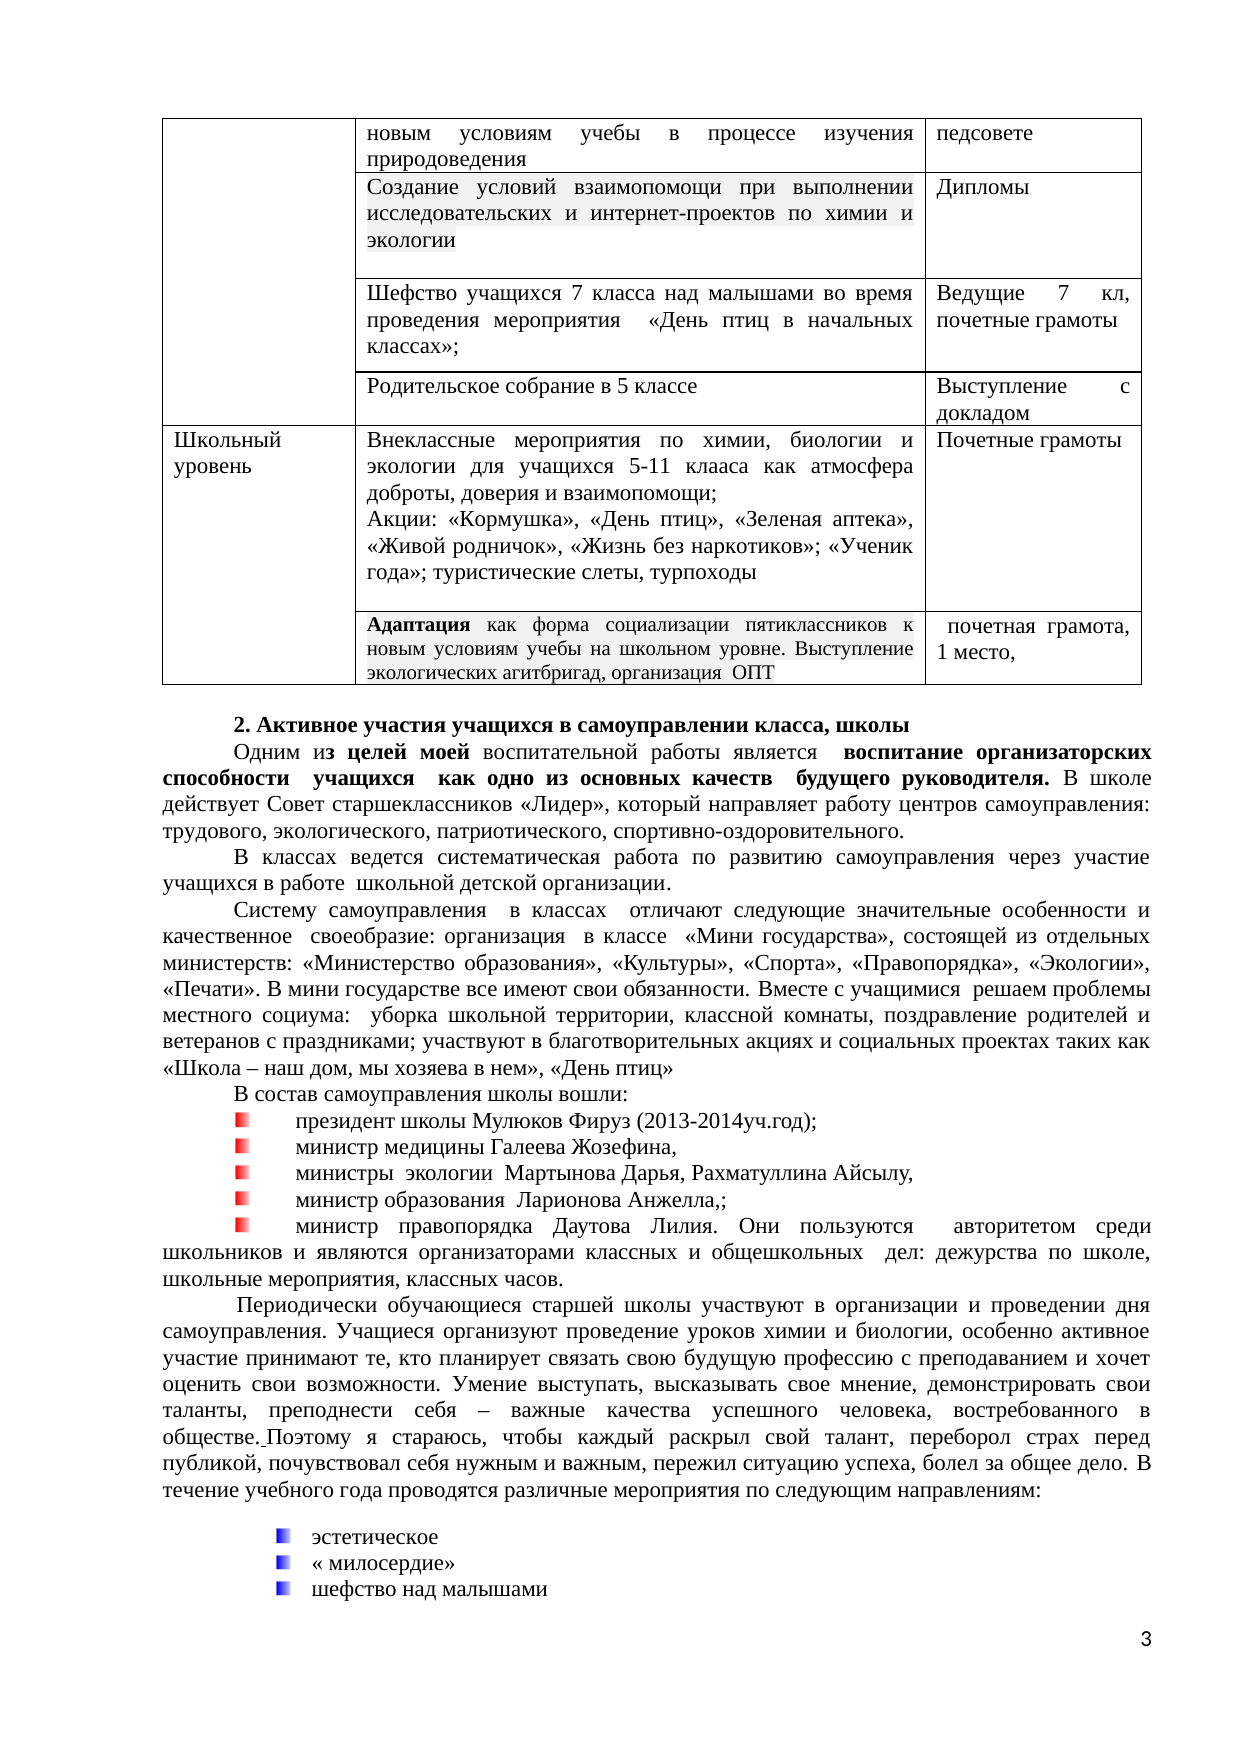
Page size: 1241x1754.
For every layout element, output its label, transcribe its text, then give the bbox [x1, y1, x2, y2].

table_cell Почетные грамоты [926, 426, 1141, 611]
list министр медицины Галеева Жозефина, [162, 1133, 1152, 1159]
list Одним из целей моей воспитательной работы является воспитание организаторских способности учащихся как одно из основных качеств будущего руководителя. В школе действует Совет старшеклассников «Лидер», который направляет работу центров самоуправления: трудового, экологического, патриотического, спортивно-оздоровительного. [162, 738, 1152, 843]
text Периодически обучающиеся старшей школы участвуют в организации и проведении дня самоуправления. Учащиеся организуют проведение уроков химии и биологии, особенно активное участие принимают те, кто планирует связать свою будущую профессию с преподаванием и хочет оценить свои возможности. Умение выступать, высказывать свое мнение, демонстрировать свои таланты, преподнести себя – важные качества успешного человека, востребованного в обществе. Поэтому я стараюсь, чтобы каждый раскрыл свой талант, переборол страх перед публикой, почувствовал себя нужным и важным, пережил ситуацию успеха, болел за общее дело. В течение учебного года проводятся различные мероприятия по следующим направлениям: [162, 1449, 1152, 1502]
picture [234, 1216, 251, 1234]
list эстетическое [274, 1523, 1152, 1549]
table_cell почетная грамота, 1 место, [926, 612, 1141, 684]
table_cell Создание условий взаимопомощи при выполнении исследовательских и интернет-проектов по химии и экологии [356, 173, 925, 278]
picture [234, 1190, 251, 1207]
picture [275, 1527, 292, 1545]
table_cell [926, 119, 1141, 172]
list « милосердие» [274, 1549, 1152, 1576]
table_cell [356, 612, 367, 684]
list шефство над малышами [274, 1576, 1152, 1602]
list Систему самоуправления в классах отличают следующие значительные особенности и качественное своеобразие: организация в классе «Мини государства», состоящей из отдельных министерств: «Министерство образования», «Культуры», «Спорта», «Правопорядка», «Экологии», «Печати». В мини государстве все имеют свои обязанности. Вместе с учащимися решаем проблемы местного социума: уборка школьной территории, классной комнаты, поздравление родителей и ветеранов с праздниками; участвуют в благотворительных акциях и социальных проектах таких как «Школа – наш дом, мы хозяева в нем», «День птиц» [162, 896, 1152, 1080]
list 2. Активное участия учащихся в самоуправлении класса, школы [162, 711, 1152, 738]
table_cell Внеклассные мероприятия по химии, биологии и экологии для учащихся 5-11 клааса как атмосфера доброты, доверия и взаимопомощи; Акции: «Кормушка», «День птиц», «Зеленая аптека», «Живой родничок», «Жизнь без наркотиков»; «Ученик года»; туристические слеты, турпоходы [356, 426, 925, 611]
table_cell Адаптация как форма социализации пятиклассников к новым условиям учебы на школьном уровне. Выступление экологических агитбригад, организация ОПТ [775, 612, 925, 684]
picture [234, 1111, 251, 1129]
list министры экологии Мартынова Дарья, Рахматуллина Айсылу, [162, 1159, 1152, 1186]
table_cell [356, 119, 925, 172]
text Периодически обучающиеся старшей школы участвуют в организации и проведении дня самоуправления. Учащиеся организуют проведение уроков химии и биологии, особенно активное участие принимают те, кто планирует связать свою будущую профессию с преподаванием и хочет оценить свои возможности. Умение выступать, высказывать свое мнение, демонстрировать свои таланты, преподнести себя – важные качества успешного человека, востребованного в обществе. Поэтому я стараюсь, чтобы каждый раскрыл свой талант, переборол страх перед публикой, почувствовал себя нужным и важным, пережил ситуацию успеха, болел за общее дело. В течение учебного года проводятся различные мероприятия по следующим направлениям: [162, 1291, 1152, 1406]
table_cell Ведущие 7 кл, почетные грамоты [926, 279, 1141, 371]
picture [234, 1164, 251, 1181]
list В состав самоуправления школы вошли: [162, 1080, 1152, 1107]
table_cell Выступление с докладом [926, 373, 1141, 425]
picture [275, 1580, 292, 1597]
table_cell Родительское собрание в 5 классе [356, 373, 925, 425]
picture [275, 1554, 292, 1571]
table_cell Школьный уровень [163, 426, 355, 684]
list В классах ведется систематическая работа по развитию самоуправления через участие учащихся в работе школьной детской организации. [162, 843, 1152, 896]
list министр образования Ларионова Анжелла,; [162, 1186, 1152, 1212]
table_cell Дипломы [926, 173, 1141, 278]
list президент школы Мулюков Фируз (2013-2014уч.год); [162, 1107, 1152, 1133]
picture [234, 1137, 251, 1155]
table_cell Шефство учащихся 7 класса над малышами во время проведения мероприятия «День птиц в начальных классах»; [356, 279, 925, 371]
list министр правопорядка Даутова Лилия. Они пользуются авторитетом среди школьников и являются организаторами классных и общешкольных дел: дежурства по школе, школьные мероприятия, классных часов. [162, 1212, 1152, 1291]
